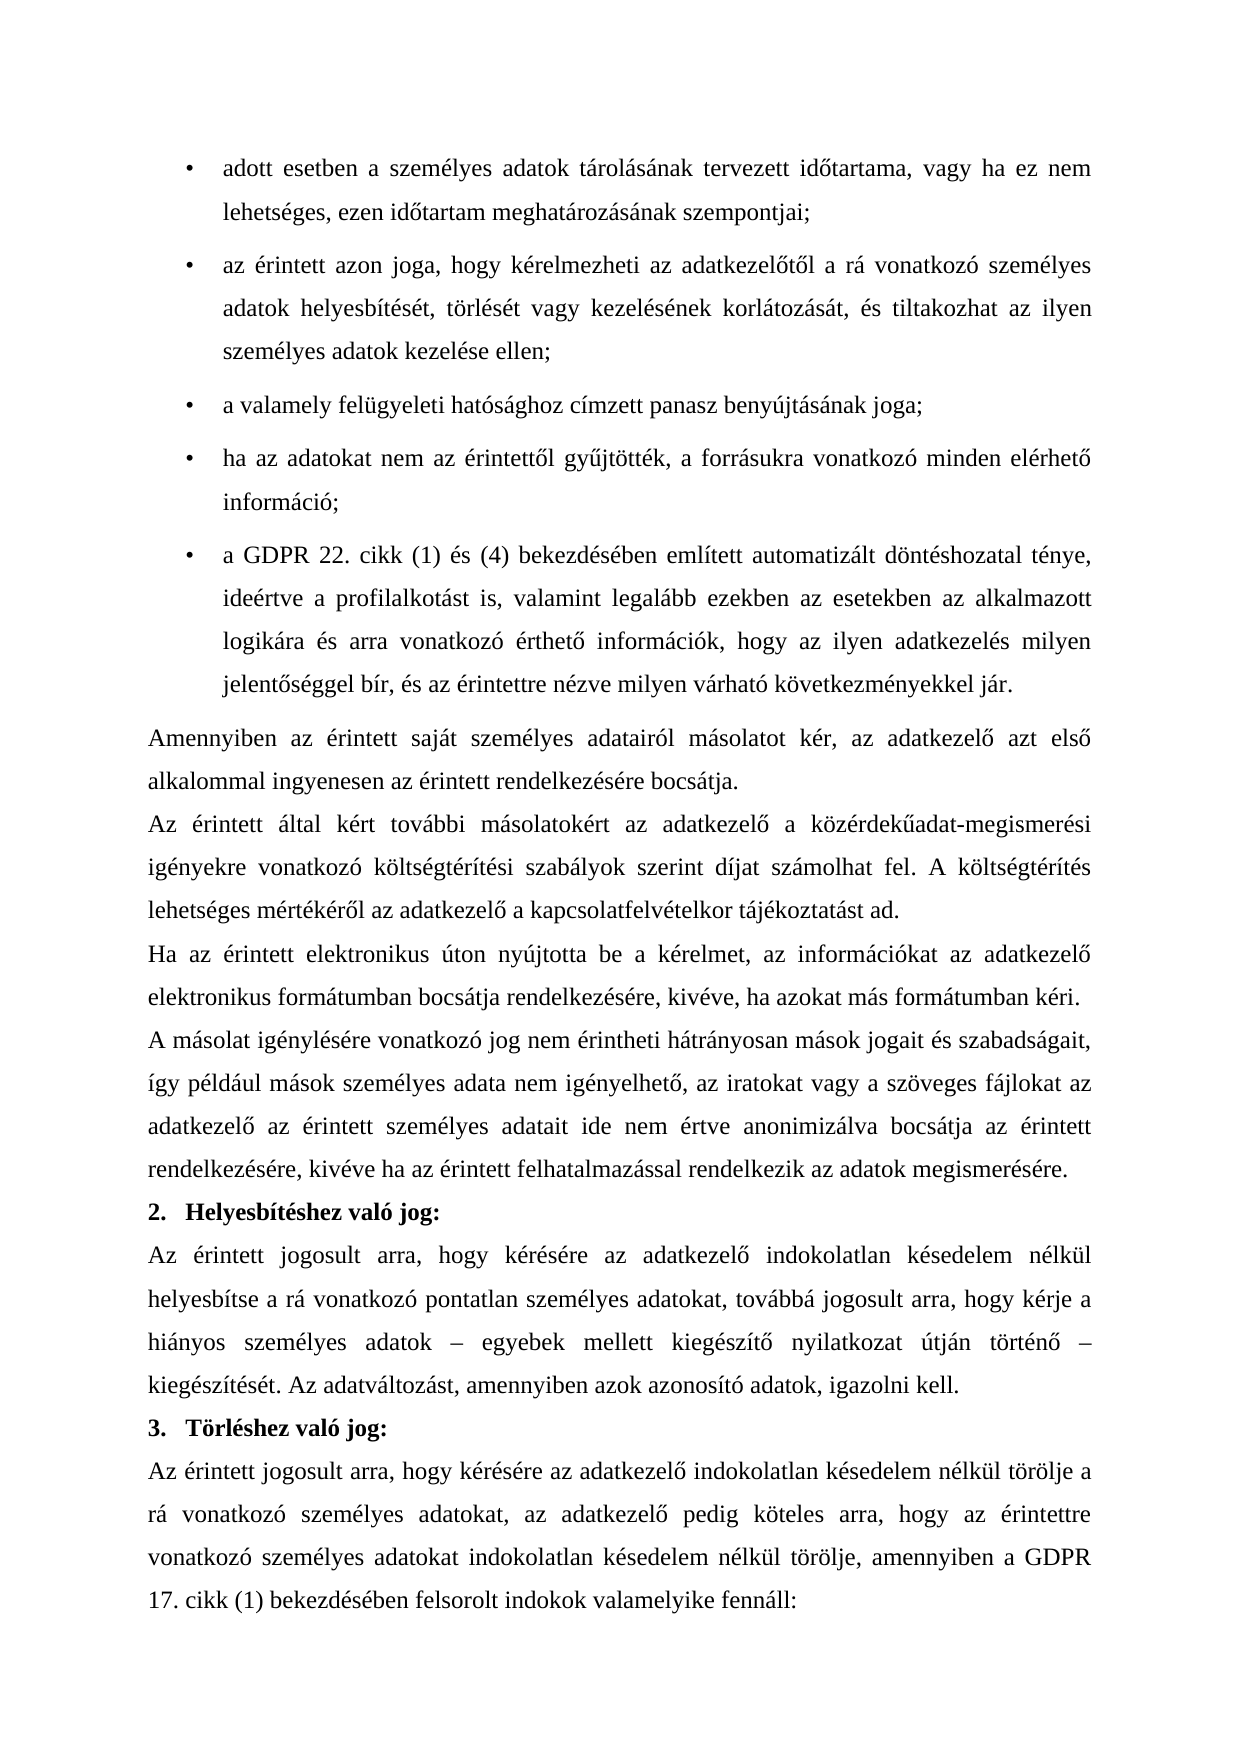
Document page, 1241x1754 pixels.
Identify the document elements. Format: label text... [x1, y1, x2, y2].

text A másolat igénylésére vonatkozó jog nem érintheti hátrányosan mások jogait és szabadságait, így például mások személyes adata nem igényelhető, az iratokat vagy a szöveges fájlokat az adatkezelő az érintett személyes adatait ide nem értve anonimizálva bocsátja az érintett rendelkezésére, kivéve ha az érintett felhatalmazással rendelkezik az adatok megismerésére. [148, 1025, 1092, 1183]
text Az érintett jogosult arra, hogy kérésére az adatkezelő indokolatlan késedelem nélkül törölje a rá vonatkozó személyes adatokat, az adatkezelő pedig köteles arra, hogy az érintettre vonatkozó személyes adatokat indokolatlan késedelem nélkül törölje, amennyiben a GDPR 17. cikk (1) bekezdésében felsorolt indokok valamelyike fennáll: [148, 1456, 1092, 1614]
list adott esetben a személyes adatok tárolásának tervezett időtartama, vagy ha ez nem lehetséges, ezen időtartam meghatározásának szempontjai; [185, 153, 1092, 225]
list Törléshez való jog: [148, 1413, 1092, 1442]
list a valamely felügyeleti hatósághoz címzett panasz benyújtásának joga; [185, 390, 1092, 419]
text Az érintett által kért további másolatokért az adatkezelő a közérdekűadat-megismerési igényekre vonatkozó költségtérítési szabályok szerint díjat számolhat fel. A költségtérítés lehetséges mértékéről az adatkezelő a kapcsolatfelvételkor tájékoztatást ad. [148, 809, 1092, 924]
text Ha az érintett elektronikus úton nyújtotta be a kérelmet, az információkat az adatkezelő elektronikus formátumban bocsátja rendelkezésére, kivéve, ha azokat más formátumban kéri. [148, 939, 1092, 1011]
text Amennyiben az érintett saját személyes adatairól másolatot kér, az adatkezelő azt első alkalommal ingyenesen az érintett rendelkezésére bocsátja. [148, 723, 1092, 795]
list Helyesbítéshez való jog: [148, 1197, 1092, 1226]
list az érintett azon joga, hogy kérelmezheti az adatkezelőtől a rá vonatkozó személyes adatok helyesbítését, törlését vagy kezelésének korlátozását, és tiltakozhat az ilyen személyes adatok kezelése ellen; [185, 250, 1092, 365]
list ha az adatokat nem az érintettől gyűjtötték, a forrásukra vonatkozó minden elérhető információ; [185, 443, 1092, 515]
list a GDPR 22. cikk (1) és (4) bekezdésében említett automatizált döntéshozatal ténye, ideértve a profilalkotást is, valamint legalább ezekben az esetekben az alkalmazott logikára és arra vonatkozó érthető információk, hogy az ilyen adatkezelés milyen jelentőséggel bír, és az érintettre nézve milyen várható következményekkel jár. [185, 540, 1092, 698]
text Az érintett jogosult arra, hogy kérésére az adatkezelő indokolatlan késedelem nélkül helyesbítse a rá vonatkozó pontatlan személyes adatokat, továbbá jogosult arra, hogy kérje a hiányos személyes adatok – egyebek mellett kiegészítő nyilatkozat útján történő – kiegészítését. Az adatváltozást, amennyiben azok azonosító adatok, igazolni kell. [148, 1241, 1092, 1399]
